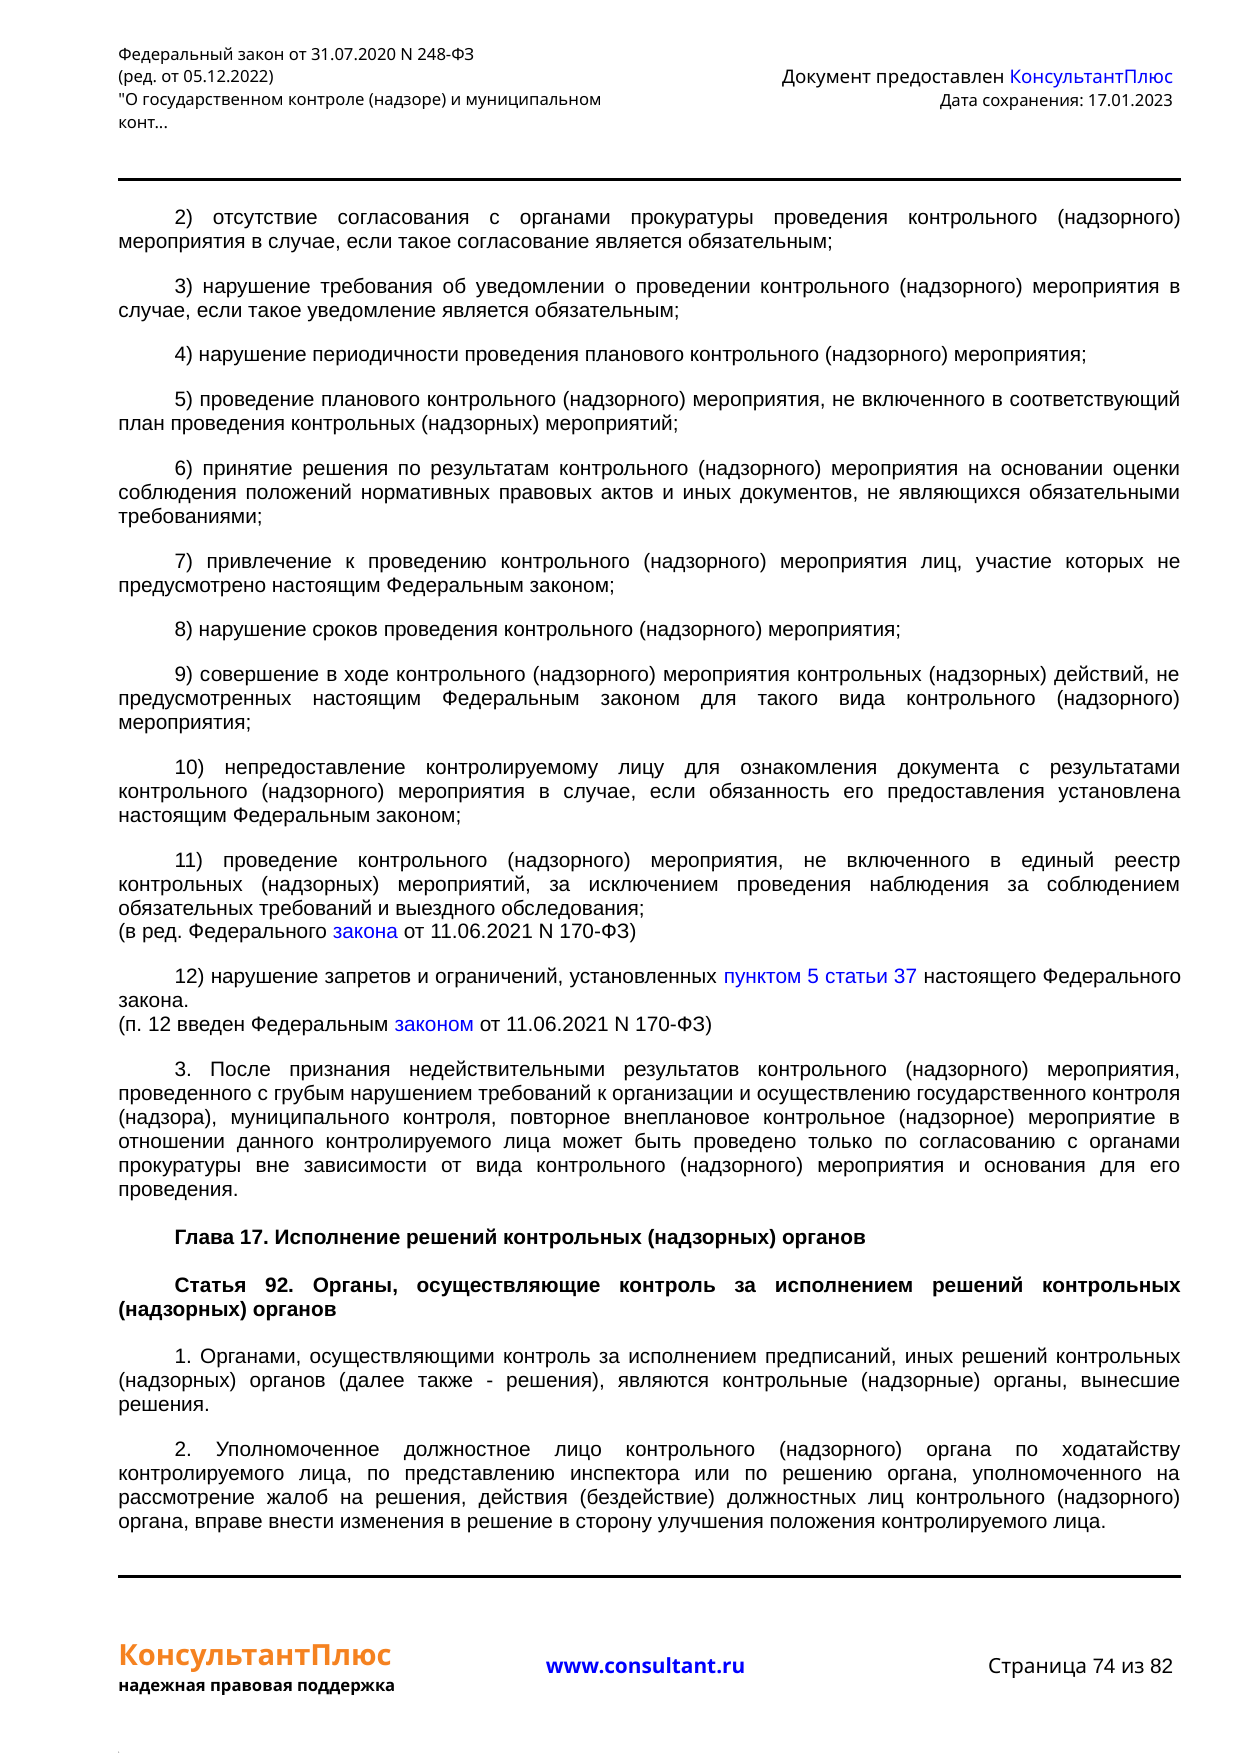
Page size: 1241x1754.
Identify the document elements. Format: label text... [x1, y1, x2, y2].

text 5) проведение планового контрольного (надзорного) мероприятия, не включенного в соответствующий план проведения контрольных (надзорных) мероприятий; [118, 387, 1181, 435]
text 2. Уполномоченное должностное лицо контрольного (надзорного) органа по ходатайству контролируемого лица, по представлению инспектора или по решению органа, уполномоченного на рассмотрение жалоб на решения, действия (бездействие) должностных лиц контрольного (надзорного) органа, вправе внести изменения в решение в сторону улучшения положения контролируемого лица. [118, 1437, 1181, 1533]
text 6) принятие решения по результатам контрольного (надзорного) мероприятия на основании оценки соблюдения положений нормативных правовых актов и иных документов, не являющихся обязательными требованиями; [118, 456, 1181, 528]
text 3. После признания недействительными результатов контрольного (надзорного) мероприятия, проведенного с грубым нарушением требований к организации и осуществлению государственного контроля (надзора), муниципального контроля, повторное внеплановое контрольное (надзорное) мероприятие в отношении данного контролируемого лица может быть проведено только по согласованию с органами прокуратуры вне зависимости от вида контрольного (надзорного) мероприятия и основания для его проведения. [118, 1057, 1181, 1201]
text 1. Органами, осуществляющими контроль за исполнением предписаний, иных решений контрольных (надзорных) органов (далее также - решения), являются контрольные (надзорные) органы, вынесшие решения. [118, 1344, 1181, 1416]
text 12) нарушение запретов и ограничений, установленных пунктом 5 статьи 37 настоящего Федерального закона. [118, 964, 1181, 1012]
title Глава 17. Исполнение решений контрольных (надзорных) органов [118, 1224, 1181, 1248]
text 2) отсутствие согласования с органами прокуратуры проведения контрольного (надзорного) мероприятия в случае, если такое согласование является обязательным; [118, 205, 1181, 253]
title Статья 92. Органы, осуществляющие контроль за исполнением решений контрольных (надзорных) органов [118, 1272, 1181, 1320]
text (в ред. Федерального закона от 11.06.2021 N 170-ФЗ) [118, 919, 1181, 943]
text 8) нарушение сроков проведения контрольного (надзорного) мероприятия; [118, 617, 1181, 641]
text 3) нарушение требования об уведомлении о проведении контрольного (надзорного) мероприятия в случае, если такое уведомление является обязательным; [118, 273, 1181, 321]
text 9) совершение в ходе контрольного (надзорного) мероприятия контрольных (надзорных) действий, не предусмотренных настоящим Федеральным законом для такого вида контрольного (надзорного) мероприятия; [118, 662, 1181, 734]
text 4) нарушение периодичности проведения планового контрольного (надзорного) мероприятия; [118, 342, 1181, 366]
text 7) привлечение к проведению контрольного (надзорного) мероприятия лиц, участие которых не предусмотрено настоящим Федеральным законом; [118, 548, 1181, 596]
text 11) проведение контрольного (надзорного) мероприятия, не включенного в единый реестр контрольных (надзорных) мероприятий, за исключением проведения наблюдения за соблюдением обязательных требований и выездного обследования; [118, 847, 1181, 919]
text (п. 12 введен Федеральным законом от 11.06.2021 N 170-ФЗ) [118, 1012, 1181, 1036]
text 10) непредоставление контролируемому лицу для ознакомления документа с результатами контрольного (надзорного) мероприятия в случае, если обязанность его предоставления установлена настоящим Федеральным законом; [118, 755, 1181, 827]
